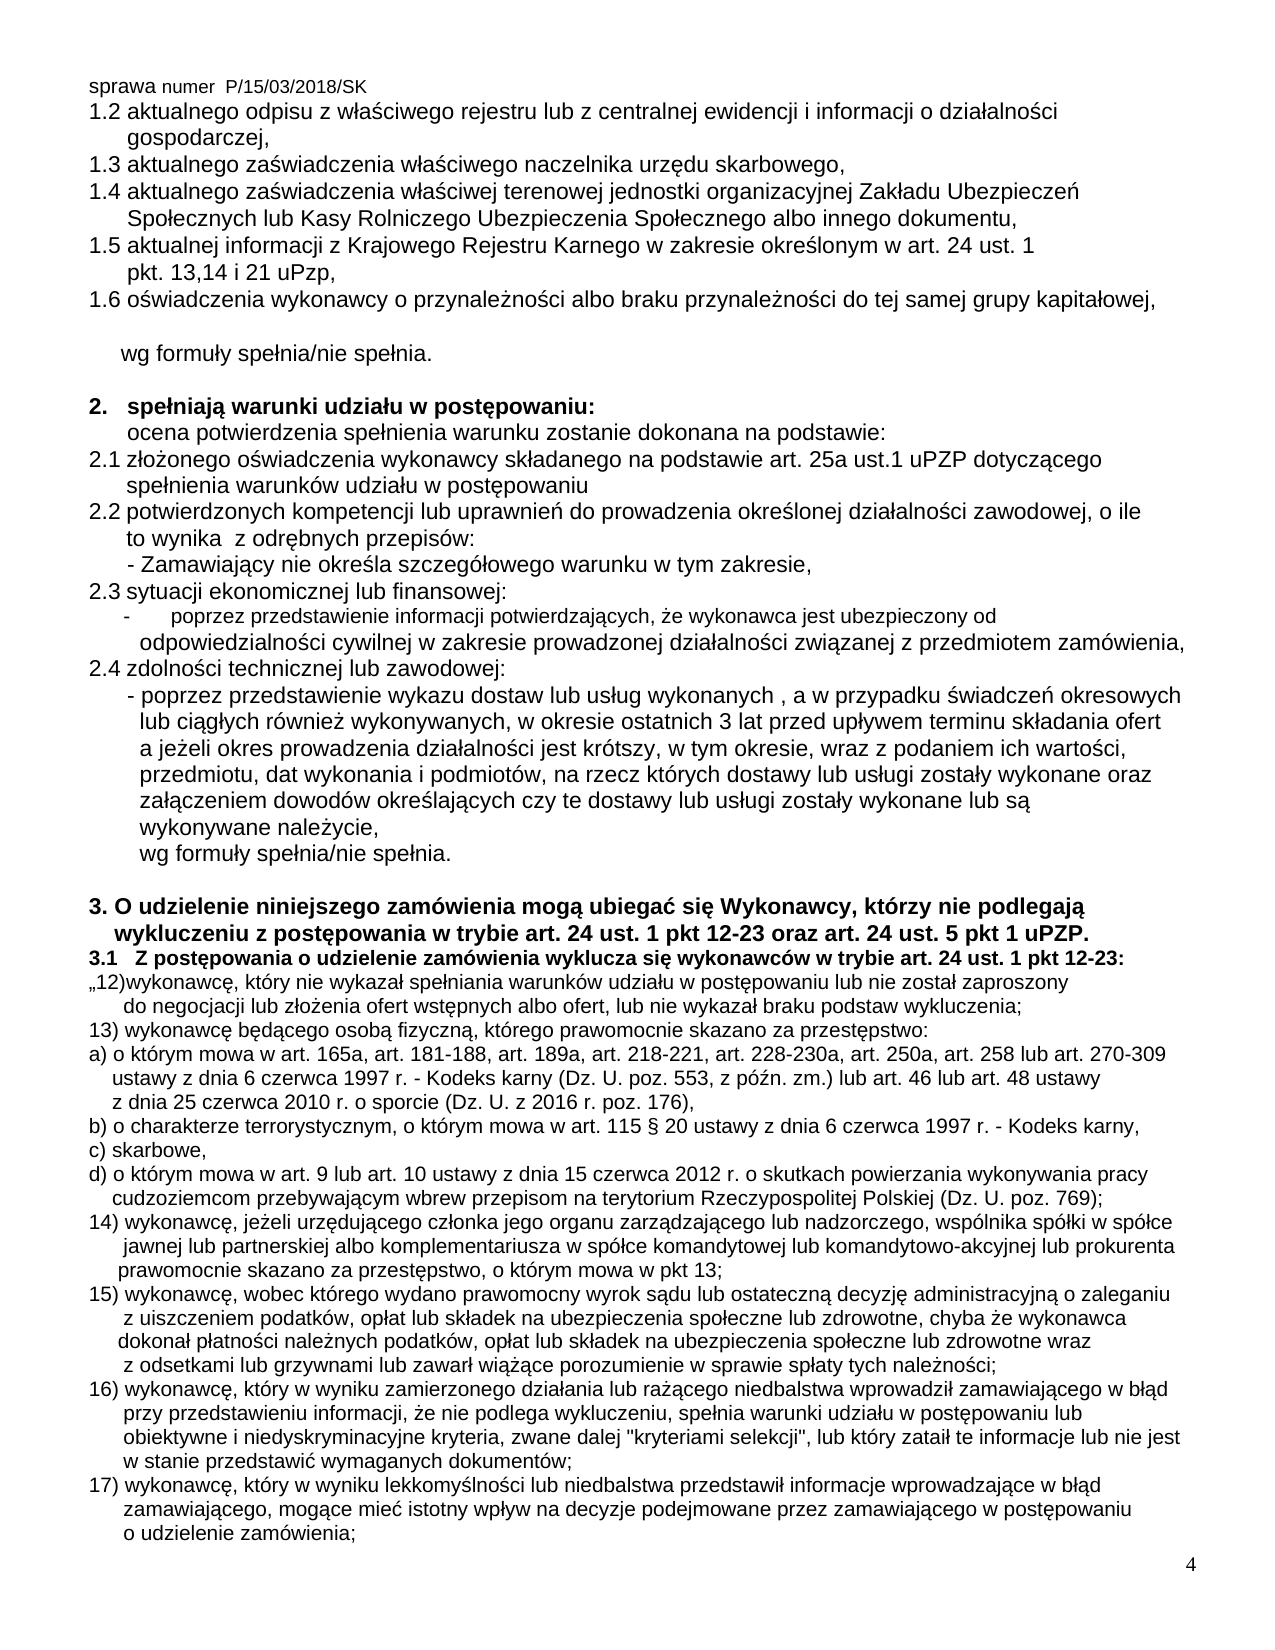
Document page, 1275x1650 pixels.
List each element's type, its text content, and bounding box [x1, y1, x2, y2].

list zdolności technicznej lub zawodowej: [89, 655, 1196, 682]
text a jeżeli okres prowadzenia działalności jest krótszy, w tym okresie, wraz z podaniem ich wartości, [89, 734, 1196, 761]
text 13) wykonawcę będącego osobą fizyczną, którego prawomocnie skazano za przestępstwo: [89, 1018, 1196, 1042]
text a) o którym mowa w art. 165a, art. 181-188, art. 189a, art. 218-221, art. 228-230a, art. 250a, art. 258 lub art. 270-309 [89, 1042, 1196, 1066]
text cudzoziemcom przebywającym wbrew przepisom na terytorium Rzeczypospolitej Polskiej (Dz. U. poz. 769); [89, 1186, 1196, 1209]
text 3.1 Z postępowania o udzielenie zamówienia wyklucza się wykonawców w trybie art. 24 ust. 1 pkt 12-23: [89, 946, 1196, 970]
text 17) wykonawcę, który w wyniku lekkomyślności lub niedbalstwa przedstawił informacje wprowadzające w błąd [89, 1473, 1196, 1497]
text - poprzez przedstawienie informacji potwierdzających, że wykonawca jest ubezpieczony od [89, 604, 1196, 628]
text d) o którym mowa w art. 9 lub art. 10 ustawy z dnia 15 czerwca 2012 r. o skutkach powierzania wykonywania pracy [89, 1162, 1196, 1186]
text ocena potwierdzenia spełnienia warunku zostanie dokonana na podstawie: [89, 419, 1196, 446]
text to wynika z odrębnych przepisów: [126, 524, 1196, 551]
text wykonywane należycie, [89, 813, 1196, 840]
text 14) wykonawcę, jeżeli urzędującego członka jego organu zarządzającego lub nadzorczego, wspólnika spółki w spółce [89, 1209, 1196, 1233]
text 3. O udzielenie niniejszego zamówienia mogą ubiegać się Wykonawcy, którzy nie podlegają [89, 893, 1196, 920]
list sytuacji ekonomicznej lub finansowej: [89, 578, 1196, 604]
list potwierdzonych kompetencji lub uprawnień do prowadzenia określonej działalności zawodowej, o ile [89, 498, 1196, 524]
text - poprzez przedstawienie wykazu dostaw lub usług wykonanych , a w przypadku świadczeń okresowych [89, 682, 1196, 708]
list złożonego oświadczenia wykonawcy składanego na podstawie art. 25a ust.1 uPZP dotyczącego spełnienia warunków udziału w postępowaniu [89, 446, 1196, 498]
text jawnej lub partnerskiej albo komplementariusza w spółce komandytowej lub komandytowo-akcyjnej lub prokurenta [89, 1233, 1196, 1257]
text 16) wykonawcę, który w wyniku zamierzonego działania lub rażącego niedbalstwa wprowadził zamawiającego w błąd [89, 1377, 1196, 1401]
text z dnia 25 czerwca 2010 r. o sporcie (Dz. U. z 2016 r. poz. 176), [89, 1090, 1196, 1114]
text Społecznych lub Kasy Rolniczego Ubezpieczenia Społecznego albo innego dokumentu, [89, 205, 1196, 232]
text prawomocnie skazano za przestępstwo, o którym mowa w pkt 13; [89, 1257, 1196, 1281]
text lub ciągłych również wykonywanych, w okresie ostatnich 3 lat przed upływem terminu składania ofert [89, 708, 1196, 734]
text 1.5 aktualnej informacji z Krajowego Rejestru Karnego w zakresie określonym w art. 24 ust. 1 [89, 232, 1196, 259]
text 1.4 aktualnego zaświadczenia właściwej terenowej jednostki organizacyjnej Zakładu Ubezpieczeń [89, 178, 1196, 205]
text załączeniem dowodów określających czy te dostawy lub usługi zostały wykonane lub są [89, 787, 1196, 813]
text ustawy z dnia 6 czerwca 1997 r. - Kodeks karny (Dz. U. poz. 553, z późn. zm.) lub art. 46 lub art. 48 ustawy [89, 1066, 1196, 1090]
text c) skarbowe, [89, 1138, 1196, 1162]
text do negocjacji lub złożenia ofert wstępnych albo ofert, lub nie wykazał braku podstaw wykluczenia; [89, 994, 1196, 1018]
text zamawiającego, mogące mieć istotny wpływ na decyzje podejmowane przez zamawiającego w postępowaniu [89, 1497, 1196, 1521]
text 1.3 aktualnego zaświadczenia właściwego naczelnika urzędu skarbowego, [89, 151, 1196, 178]
text wg formuły spełnia/nie spełnia. [89, 339, 1196, 366]
text 1.2 aktualnego odpisu z właściwego rejestru lub z centralnej ewidencji i informacji o działalności [89, 98, 1196, 124]
text b) o charakterze terrorystycznym, o którym mowa w art. 115 § 20 ustawy z dnia 6 czerwca 1997 r. - Kodeks karny, [89, 1114, 1196, 1138]
text gospodarczej, [89, 124, 1196, 151]
text dokonał płatności należnych podatków, opłat lub składek na ubezpieczenia społeczne lub zdrowotne wraz [89, 1329, 1196, 1353]
text wg formuły spełnia/nie spełnia. [89, 840, 1196, 867]
text 15) wykonawcę, wobec którego wydano prawomocny wyrok sądu lub ostateczną decyzję administracyjną o zaleganiu [89, 1281, 1196, 1305]
text przy przedstawieniu informacji, że nie podlega wykluczeniu, spełnia warunki udziału w postępowaniu lub [89, 1401, 1196, 1425]
text „12)wykonawcę, który nie wykazał spełniania warunków udziału w postępowaniu lub nie został zaproszony [89, 970, 1196, 994]
text pkt. 13,14 i 21 uPzp, [89, 259, 1196, 286]
text wykluczeniu z postępowania w trybie art. 24 ust. 1 pkt 12-23 oraz art. 24 ust. 5 pkt 1 uPZP. [89, 920, 1196, 946]
text przedmiotu, dat wykonania i podmiotów, na rzecz których dostawy lub usługi zostały wykonane oraz [89, 761, 1196, 787]
text 1.6 oświadczenia wykonawcy o przynależności albo braku przynależności do tej samej grupy kapitałowej, [89, 286, 1196, 312]
list odpowiedzialności cywilnej w zakresie prowadzonej działalności związanej z przedmiotem zamówienia, [89, 628, 1196, 655]
text z odsetkami lub grzywnami lub zawarł wiążące porozumienie w sprawie spłaty tych należności; [89, 1353, 1196, 1377]
text z uiszczeniem podatków, opłat lub składek na ubezpieczenia społeczne lub zdrowotne, chyba że wykonawca [89, 1305, 1196, 1329]
text obiektywne i niedyskryminacyjne kryteria, zwane dalej "kryteriami selekcji", lub który zataił te informacje lub nie jest [89, 1425, 1196, 1449]
text 2. spełniają warunki udziału w postępowaniu: [89, 393, 1196, 419]
text o udzielenie zamówienia; [89, 1521, 1196, 1545]
text w stanie przedstawić wymaganych dokumentów; [89, 1449, 1196, 1473]
list - Zamawiający nie określa szczegółowego warunku w tym zakresie, [89, 551, 1196, 578]
